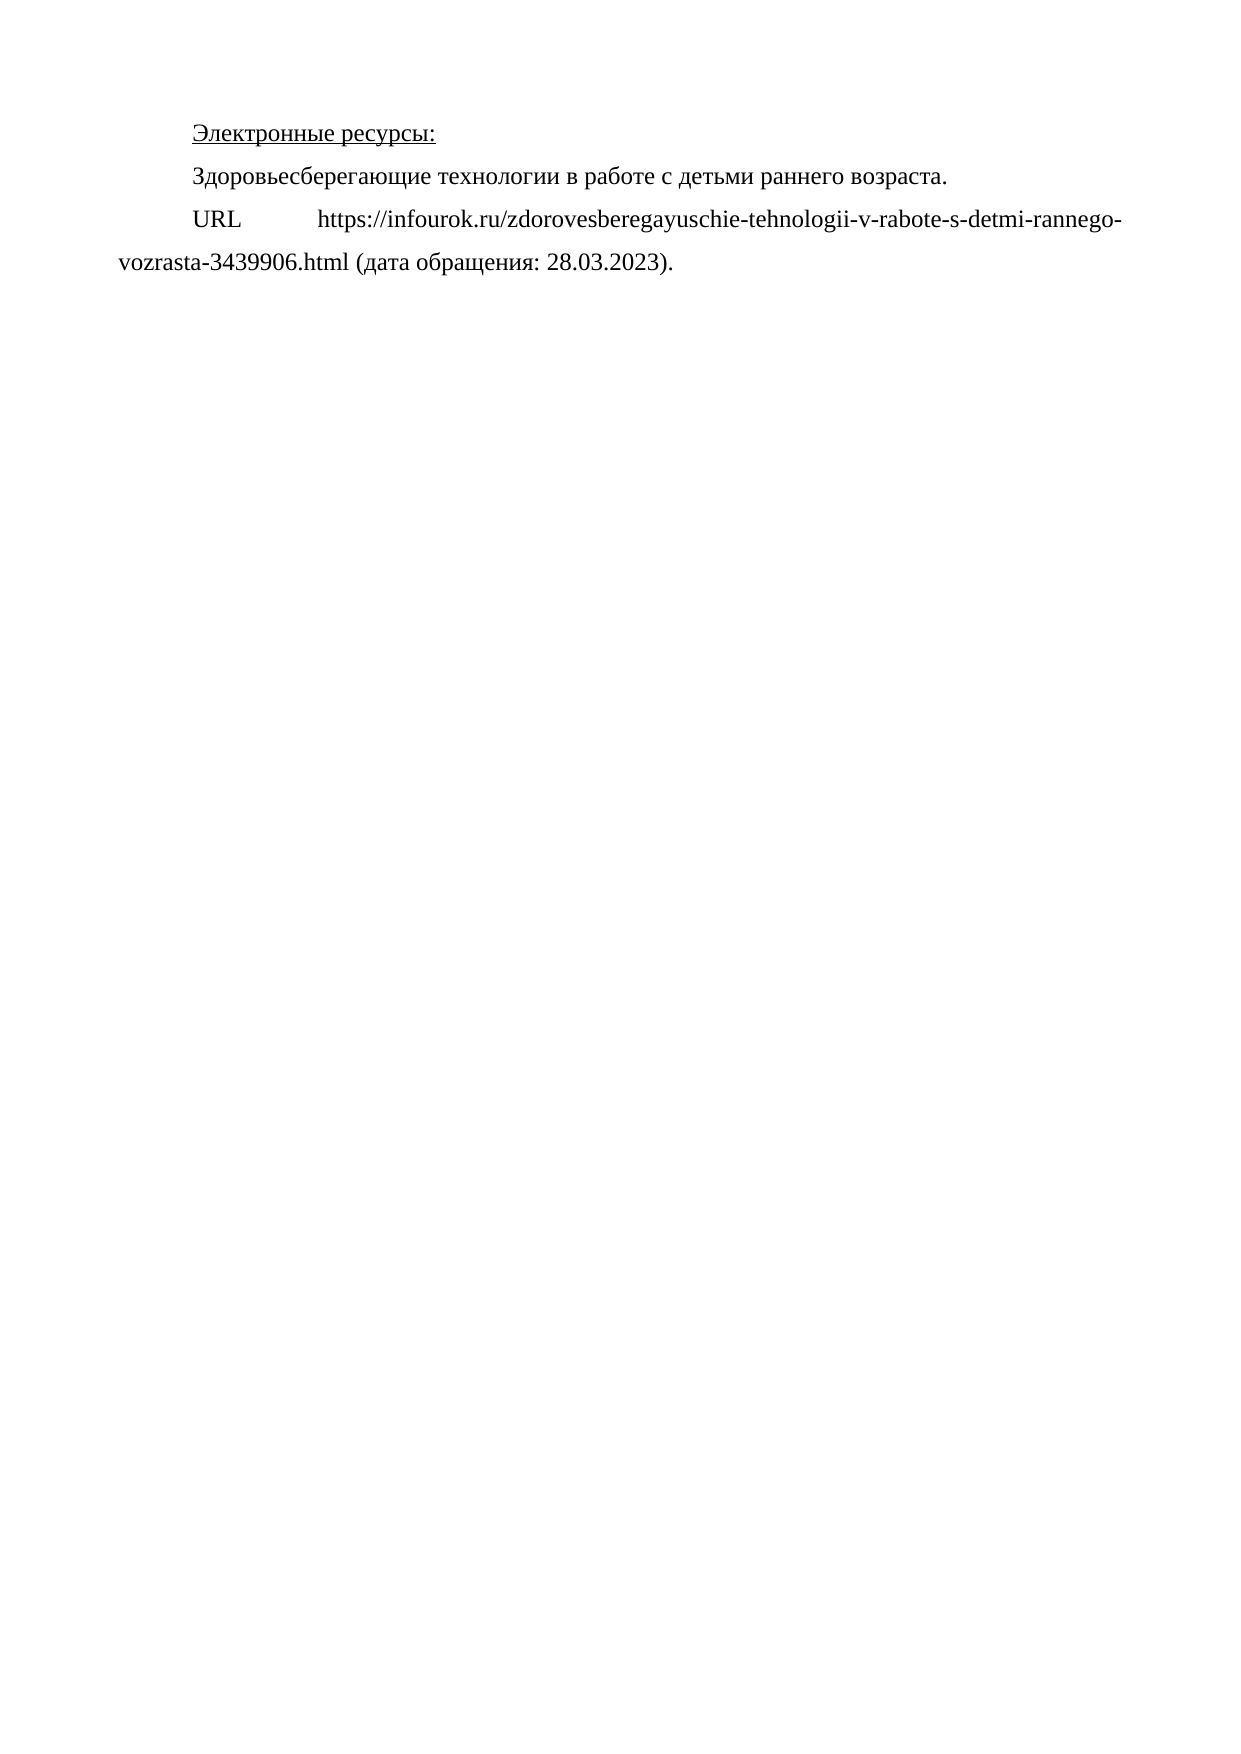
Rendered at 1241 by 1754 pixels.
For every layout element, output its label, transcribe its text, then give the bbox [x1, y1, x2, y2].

text Электронные ресурсы: [118, 118, 1122, 147]
text Здоровьесберегающие технологии в работе с детьми раннего возраста. [118, 161, 1122, 190]
list URL https://infourok.ru/zdorovesberegayuschie-tehnologii-v-rabote-s-detmi-rannego-vozrasta-3439906.html (дата обращения: 28.03.2023). [118, 204, 1122, 276]
